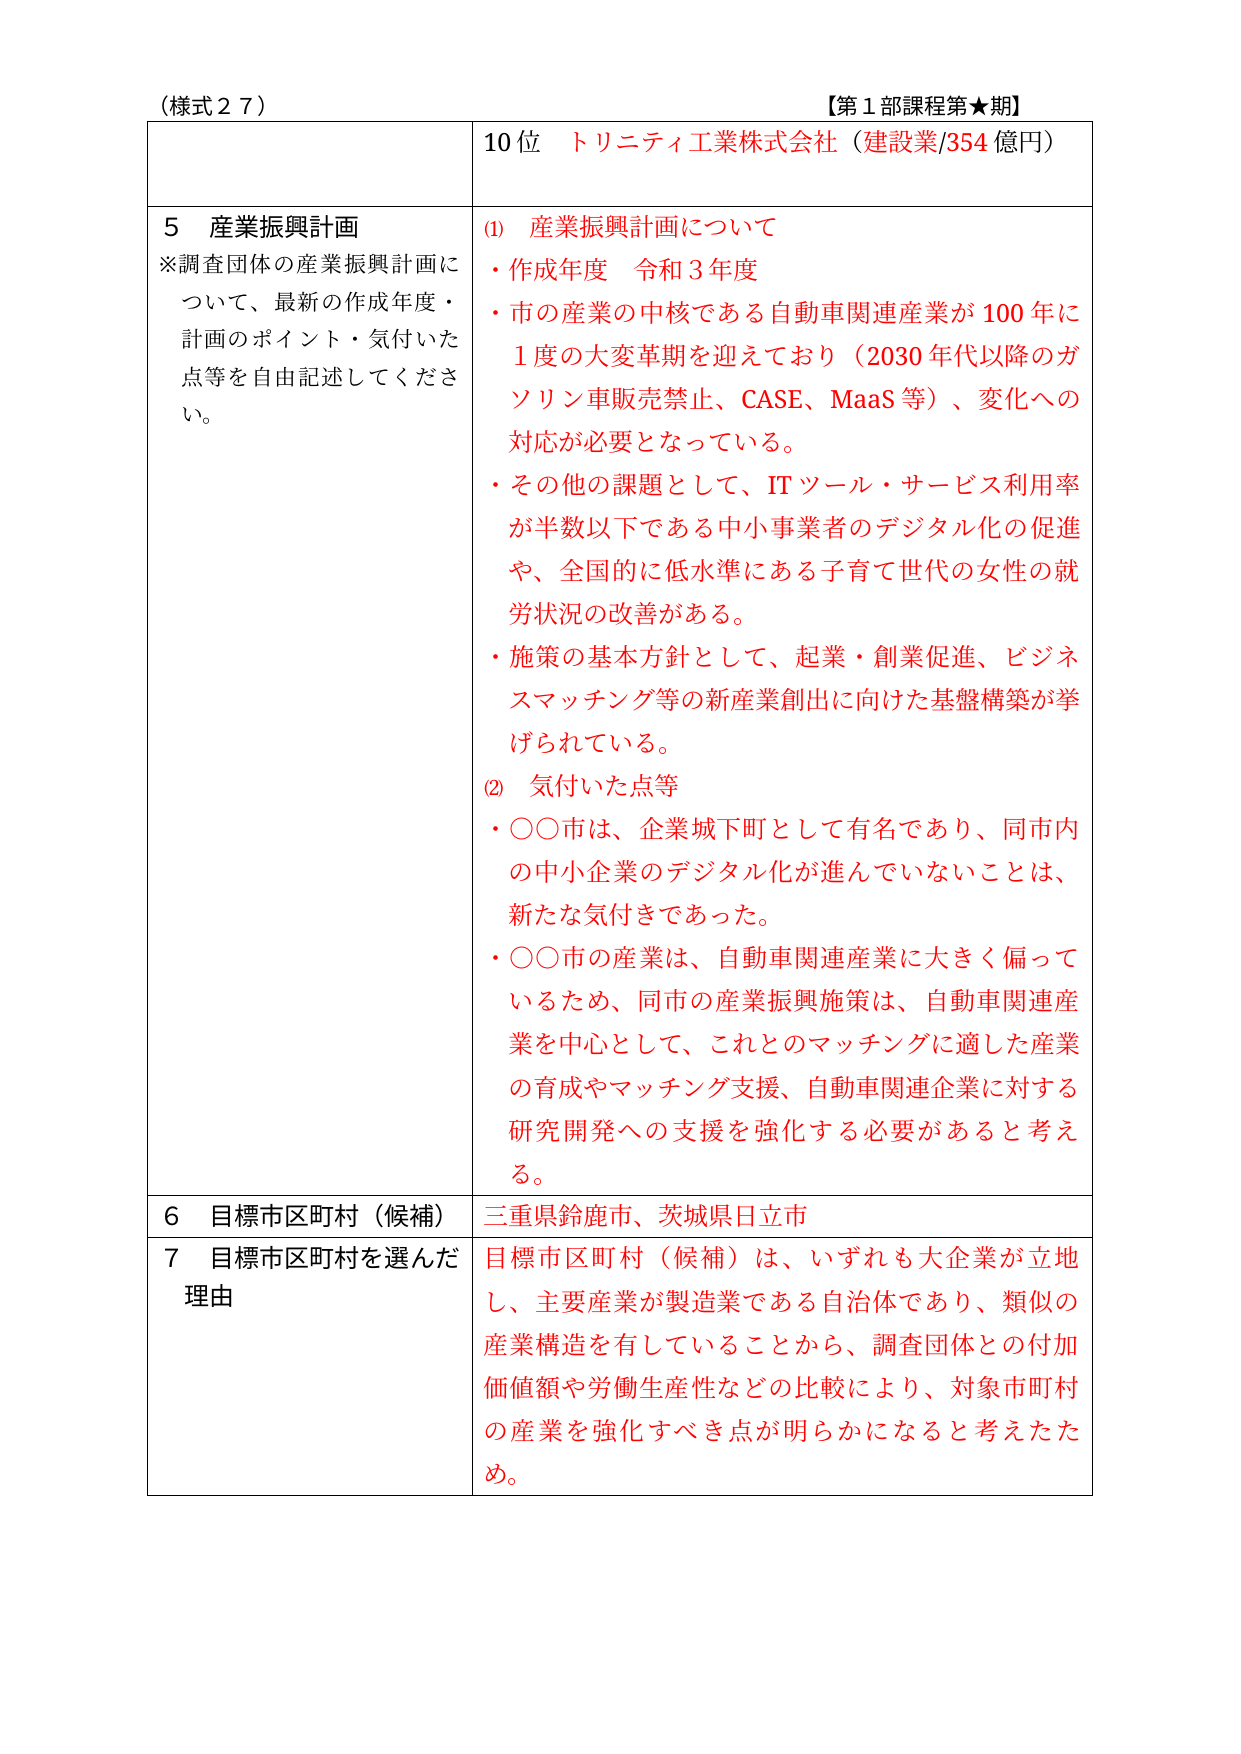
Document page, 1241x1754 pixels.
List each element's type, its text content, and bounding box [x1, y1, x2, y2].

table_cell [148, 122, 472, 206]
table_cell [473, 122, 1092, 206]
table_cell ７ 目標市区町村を選んだ理由 [148, 1238, 472, 1495]
table_cell ６ 目標市区町村（候補） [148, 1196, 472, 1237]
table_cell ５ 産業振興計画 ※調査団体の産業振興計画について、最新の作成年度・計画のポイント・気付いた点等を自由記述してください。 [148, 207, 472, 1195]
table_cell 三重県鈴鹿市、茨城県日立市 [473, 1196, 1092, 1237]
table_cell ⑴ 産業振興計画について ・作成年度 令和３年度 ・市の産業の中核である自動車関連産業が100年に１度の大変革期を迎えており（2030年代以降のガソリン車販売禁止、CASE、MaaS等）、変化への対応が必要となっている。 ・その他の課題として、ITツール・サービス利用率が半数以下である中小事業者のデジタル化の促進や、全国的に低水準にある子育て世代の女性の就労状況の改善がある。 ・施策の基本方針として、起業・創業促進、ビジネスマッチング等の新産業創出に向けた基盤構築が挙げられている。 ⑵ 気付いた点等 ・○○市は、企業城下町として有名であり、同市内の中小企業のデジタル化が進んでいないことは、新たな気付きであった。 ・○○市の産業は、自動車関連産業に大きく偏っているため、同市の産業振興施策は、自動車関連産業を中心として、これとのマッチングに適した産業の育成やマッチング支援、自動車関連企業に対する研究開発への支援を強化する必要があると考える。 [473, 207, 1092, 1195]
table_cell 目標市区町村（候補）は、いずれも大企業が立地し、主要産業が製造業である自治体であり、類似の産業構造を有していることから、調査団体との付加価値額や労働生産性などの比較により、対象市町村の産業を強化すべき点が明らかになると考えたため。 [473, 1238, 1092, 1495]
